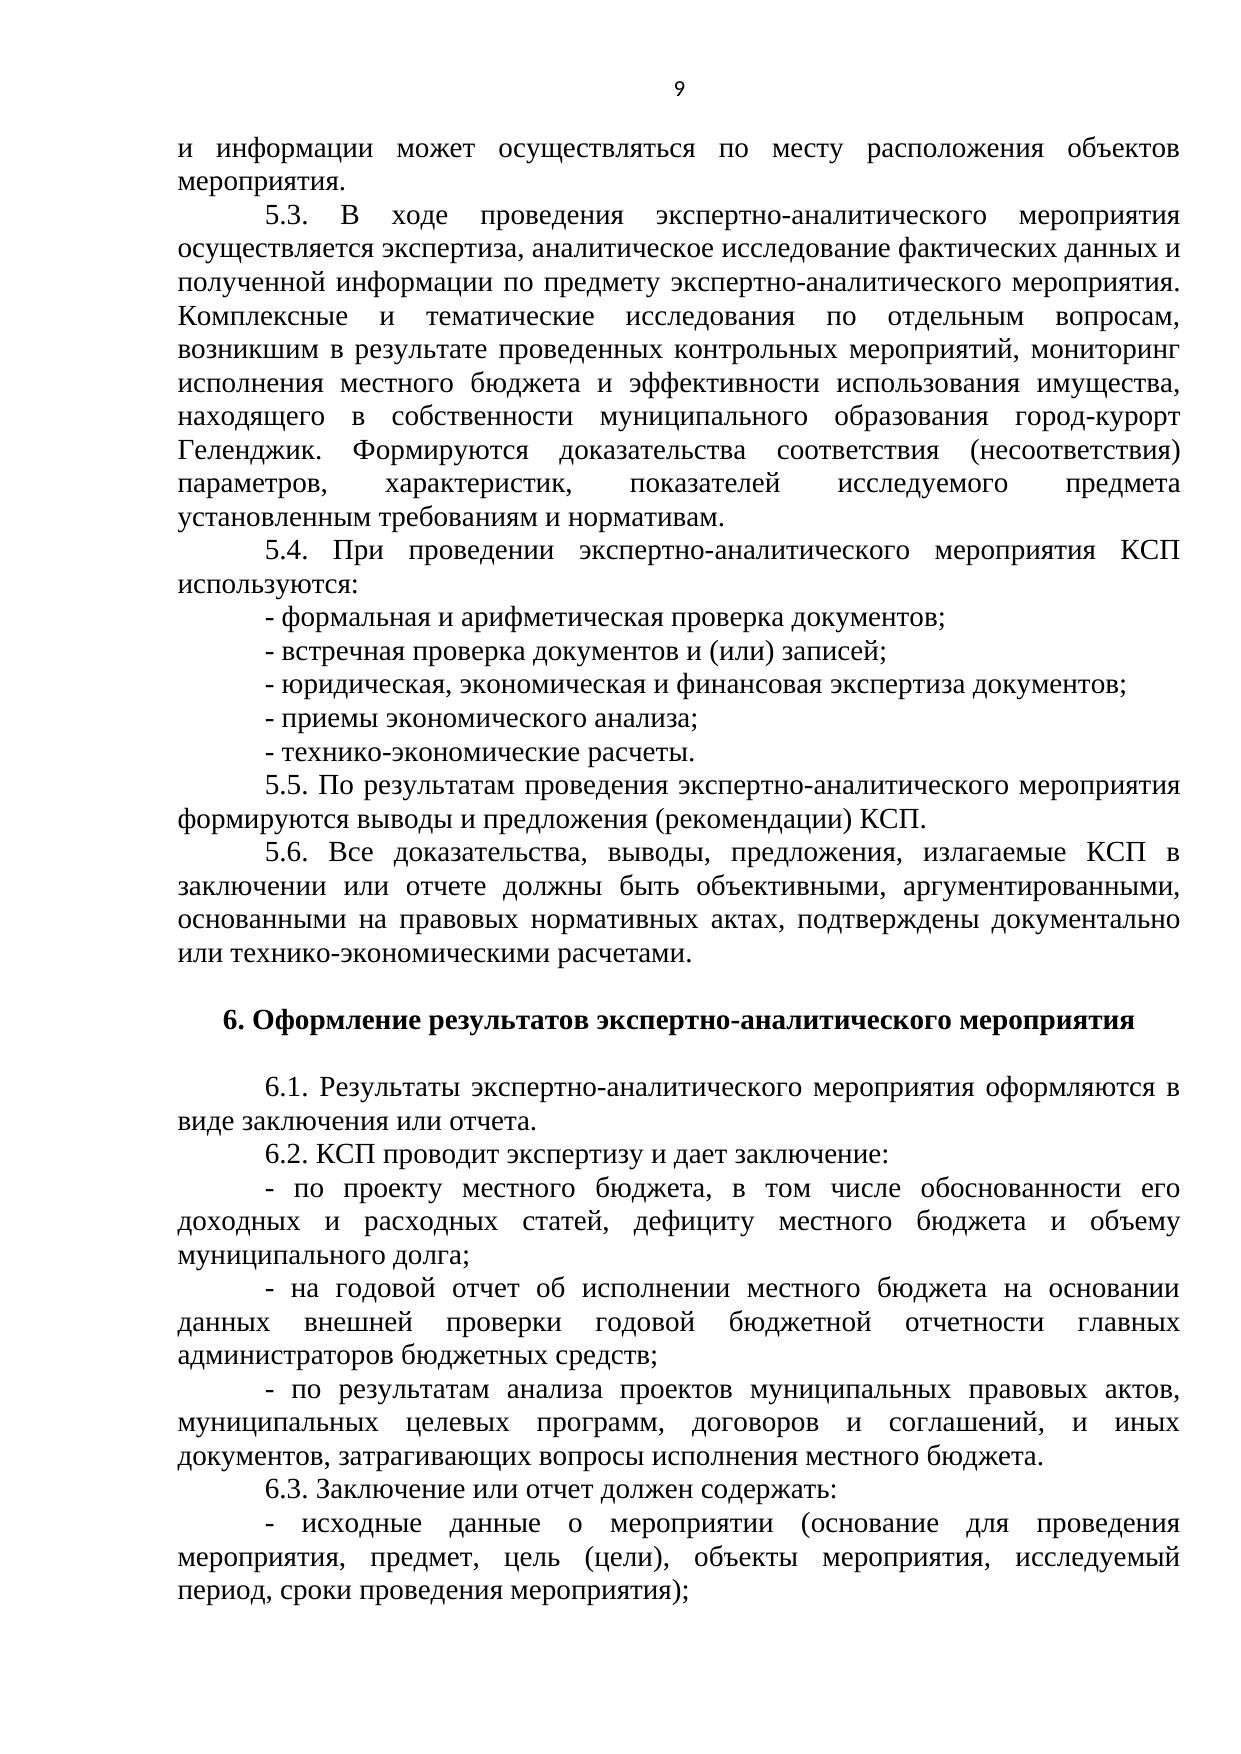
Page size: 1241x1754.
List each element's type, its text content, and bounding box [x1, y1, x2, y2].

text - формальная и арифметическая проверка документов; [177, 599, 1181, 633]
text - технико-экономические расчеты. [177, 734, 1181, 767]
text 5.4. При проведении экспертно-аналитического мероприятия КСП используются: [177, 532, 1181, 599]
text 5.3. В ходе проведения экспертно-аналитического мероприятия осуществляется экспертиза, аналитическое исследование фактических данных и полученной информации по предмету экспертно-аналитического мероприятия. Комплексные и тематические исследования по отдельным вопросам, возникшим в результате проведенных контрольных мероприятий, мониторинг исполнения местного бюджета и эффективности использования имущества, находящего в собственности муниципального образования город-курорт Геленджик. Формируются доказательства соответствия (несоответствия) параметров, характеристик, показателей исследуемого предмета установленным требованиям и нормативам. [177, 197, 1181, 532]
text - юридическая, экономическая и финансовая экспертиза документов; [177, 667, 1181, 700]
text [177, 130, 1181, 197]
text - по проекту местного бюджета, в том числе обоснованности его доходных и расходных статей, дефициту местного бюджета и объему муниципального долга; [177, 1170, 1181, 1270]
text 6.2. КСП проводит экспертизу и дает заключение: [177, 1136, 1181, 1170]
text 5.6. Все доказательства, выводы, предложения, излагаемые КСП в заключении или отчете должны быть объективными, аргументированными, основанными на правовых нормативных актах, подтверждены документально или технико-экономическими расчетами. [177, 834, 1181, 968]
text - встречная проверка документов и (или) записей; [177, 633, 1181, 667]
text - приемы экономического анализа; [177, 700, 1181, 734]
text - исходные данные о мероприятии (основание для проведения мероприятия, предмет, цель (цели), объекты мероприятия, исследуемый период, сроки проведения мероприятия); [177, 1505, 1181, 1606]
text 5.5. По результатам проведения экспертно-аналитического мероприятия формируются выводы и предложения (рекомендации) КСП. [177, 767, 1181, 834]
text 6.3. Заключение или отчет должен содержать: [177, 1472, 1181, 1505]
text - на годовой отчет об исполнении местного бюджета на основании данных внешней проверки годовой бюджетной отчетности главных администраторов бюджетных средств; [177, 1270, 1181, 1371]
text 6.1. Результаты экспертно-аналитического мероприятия оформляются в виде заключения или отчета. [177, 1069, 1181, 1136]
text 6. Оформление результатов экспертно-аналитического мероприятия [177, 1002, 1181, 1036]
text - по результатам анализа проектов муниципальных правовых актов, муниципальных целевых программ, договоров и соглашений, и иных документов, затрагивающих вопросы исполнения местного бюджета. [177, 1371, 1181, 1472]
